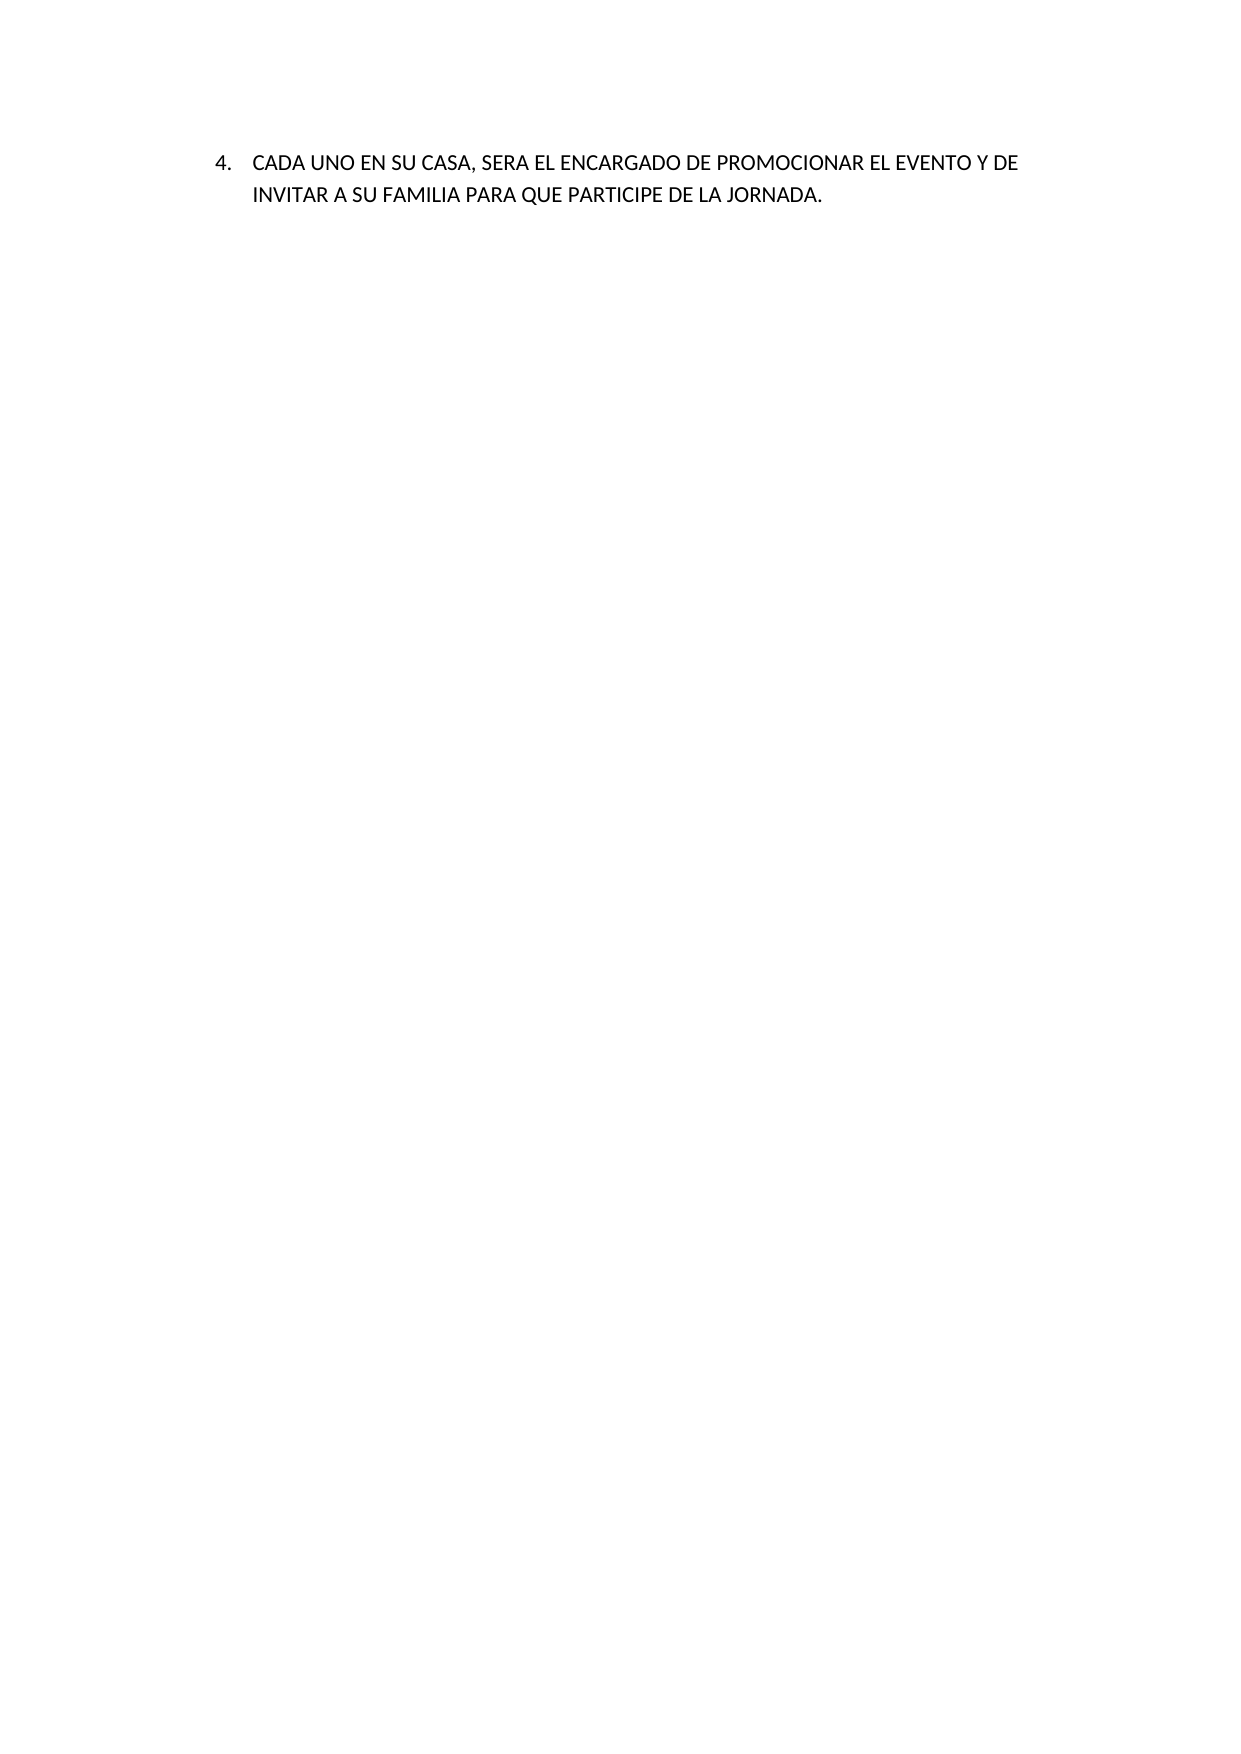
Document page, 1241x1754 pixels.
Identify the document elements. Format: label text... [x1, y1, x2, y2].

list CADA UNO EN SU CASA, SERA EL ENCARGADO DE PROMOCIONAR EL EVENTO Y DE INVITAR A SU FAMILIA PARA QUE PARTICIPE DE LA JORNADA. [215, 148, 1063, 208]
